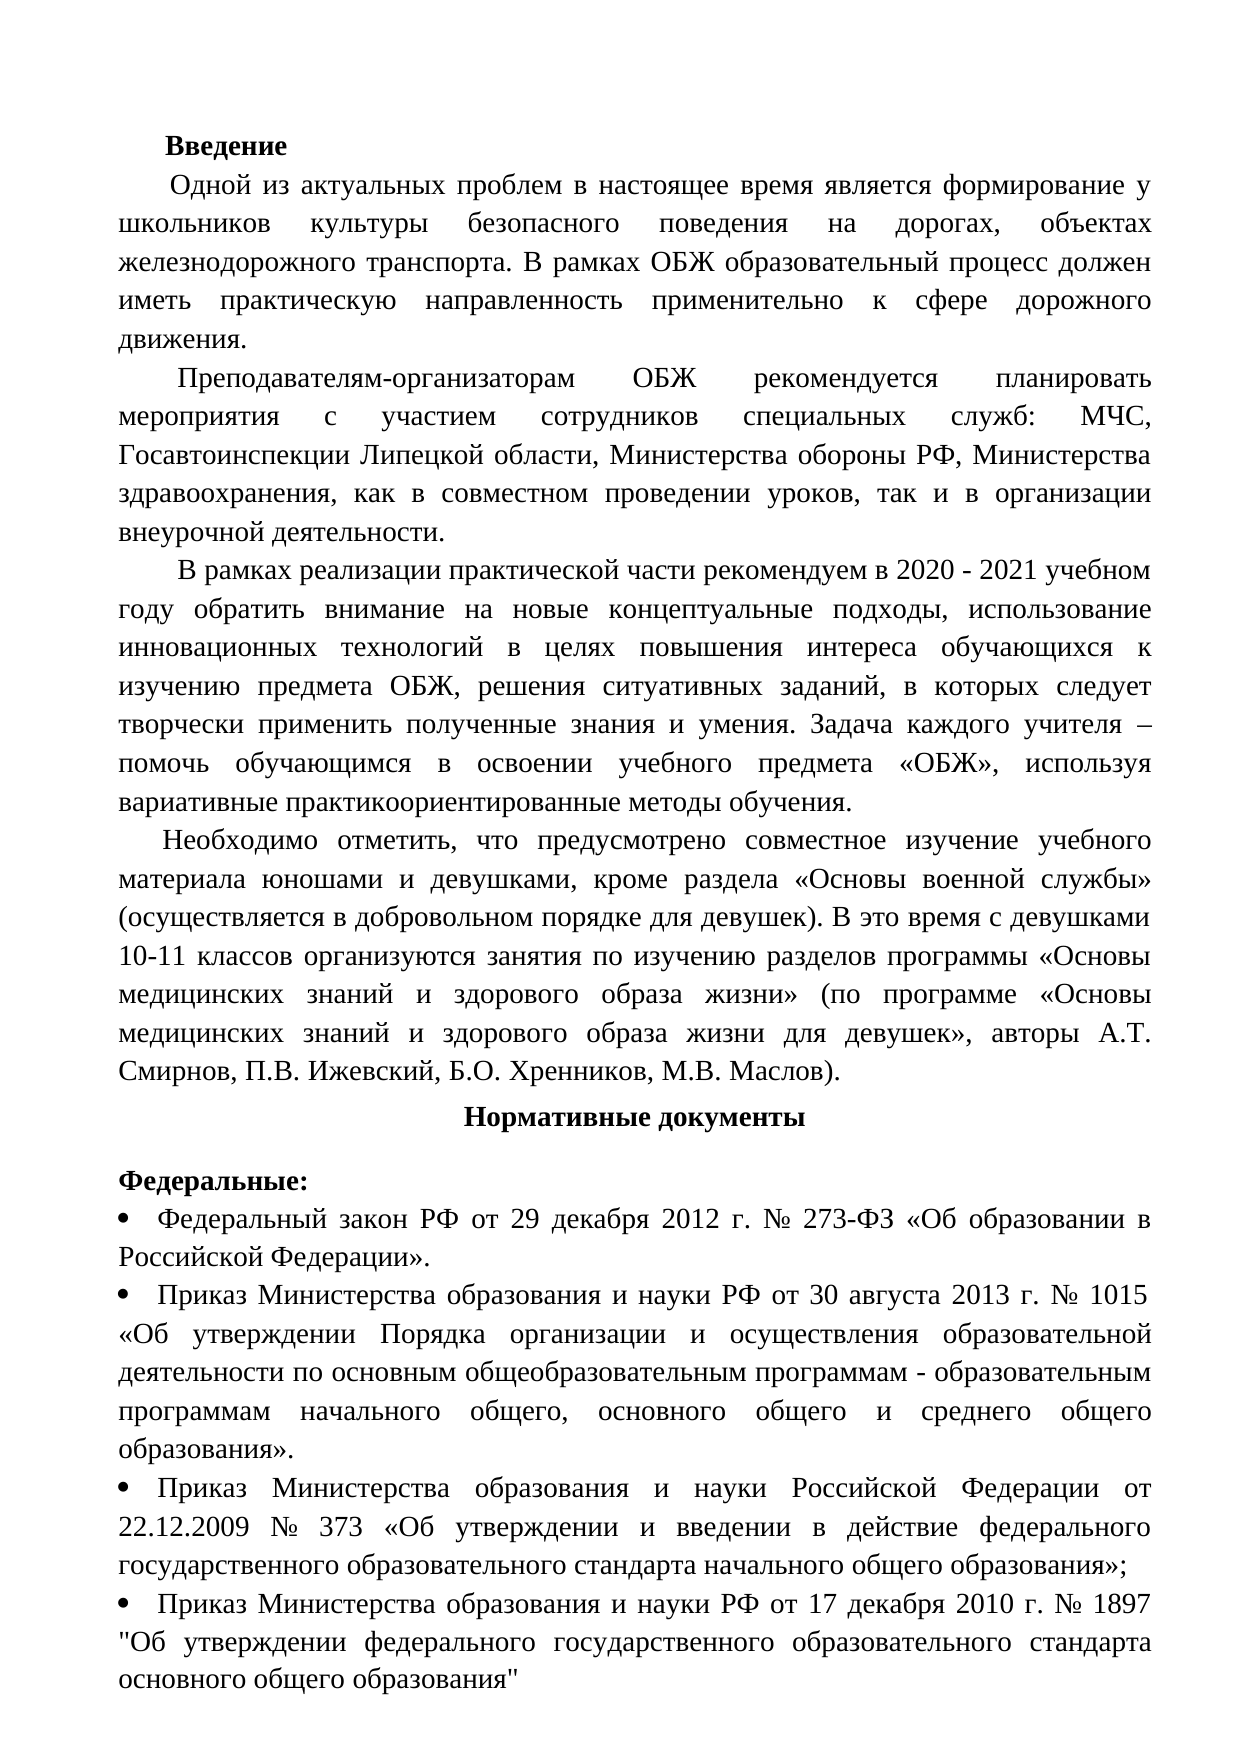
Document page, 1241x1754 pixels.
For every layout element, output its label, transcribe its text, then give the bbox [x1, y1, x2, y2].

text В рамках реализации практической части рекомендуем в 2020 - 2021 учебном году обратить внимание на новые концептуальные подходы, использование инновационных технологий в целях повышения интереса обучающихся к изучению предмета ОБЖ, решения ситуативных заданий, в которых следует творчески применить полученные знания и умения. Задача каждого учителя – помочь обучающимся в освоении учебного предмета «ОБЖ», используя вариативные практикоориентированные методы обучения. [118, 552, 1152, 817]
text Федеральные: [118, 1163, 1176, 1197]
list Приказ Министерства образования и науки РФ от 17 декабря 2010 г. № 1897 "Об утверждении федерального государственного образовательного стандарта основного общего образования" [118, 1586, 1152, 1695]
text Преподавателям-организаторам ОБЖ рекомендуется планировать мероприятия с участием сотрудников специальных служб: МЧС, Госавтоинспекции Липецкой области, Министерства обороны РФ, Министерства здравоохранения, как в совместном проведении уроков, так и в организации внеурочной деятельности. [118, 360, 1152, 547]
list Приказ Министерства образования и науки Российской Федерации от 22.12.2009 № 373 «Об утверждении и введении в действие федерального государственного образовательного стандарта начального общего образования»; [118, 1470, 1151, 1581]
list Федеральный закон РФ от 29 декабря 2012 г. № 273-ФЗ «Об образовании в Российской Федерации». [118, 1201, 1152, 1272]
list Приказ Министерства образования и науки РФ от 30 августа 2013 г. № 1015 [118, 1277, 1176, 1311]
text «Об утверждении Порядка организации и осуществления образовательной деятельности по основным общеобразовательным программам - образовательным программам начального общего, основного общего и среднего общего образования». [118, 1316, 1152, 1465]
subtitle Нормативные документы [165, 1099, 1104, 1133]
subtitle Введение [165, 128, 1128, 162]
text Одной из актуальных проблем в настоящее время является формирование у школьников культуры безопасного поведения на дорогах, объектах железнодорожного транспорта. В рамках ОБЖ образовательный процесс должен иметь практическую направленность применительно к сфере дорожного движения. [118, 167, 1152, 354]
text Необходимо отметить, что предусмотрено совместное изучение учебного материала юношами и девушками, кроме раздела «Основы военной службы» (осуществляется в добровольном порядке для девушек). В это время с девушками 10-11 классов организуются занятия по изучению разделов программы «Основы медицинских знаний и здорового образа жизни» (по программе «Основы медицинских знаний и здорового образа жизни для девушек», авторы А.Т. Смирнов, П.В. Ижевский, Б.О. Хренников, М.В. Маслов). [118, 822, 1152, 1087]
